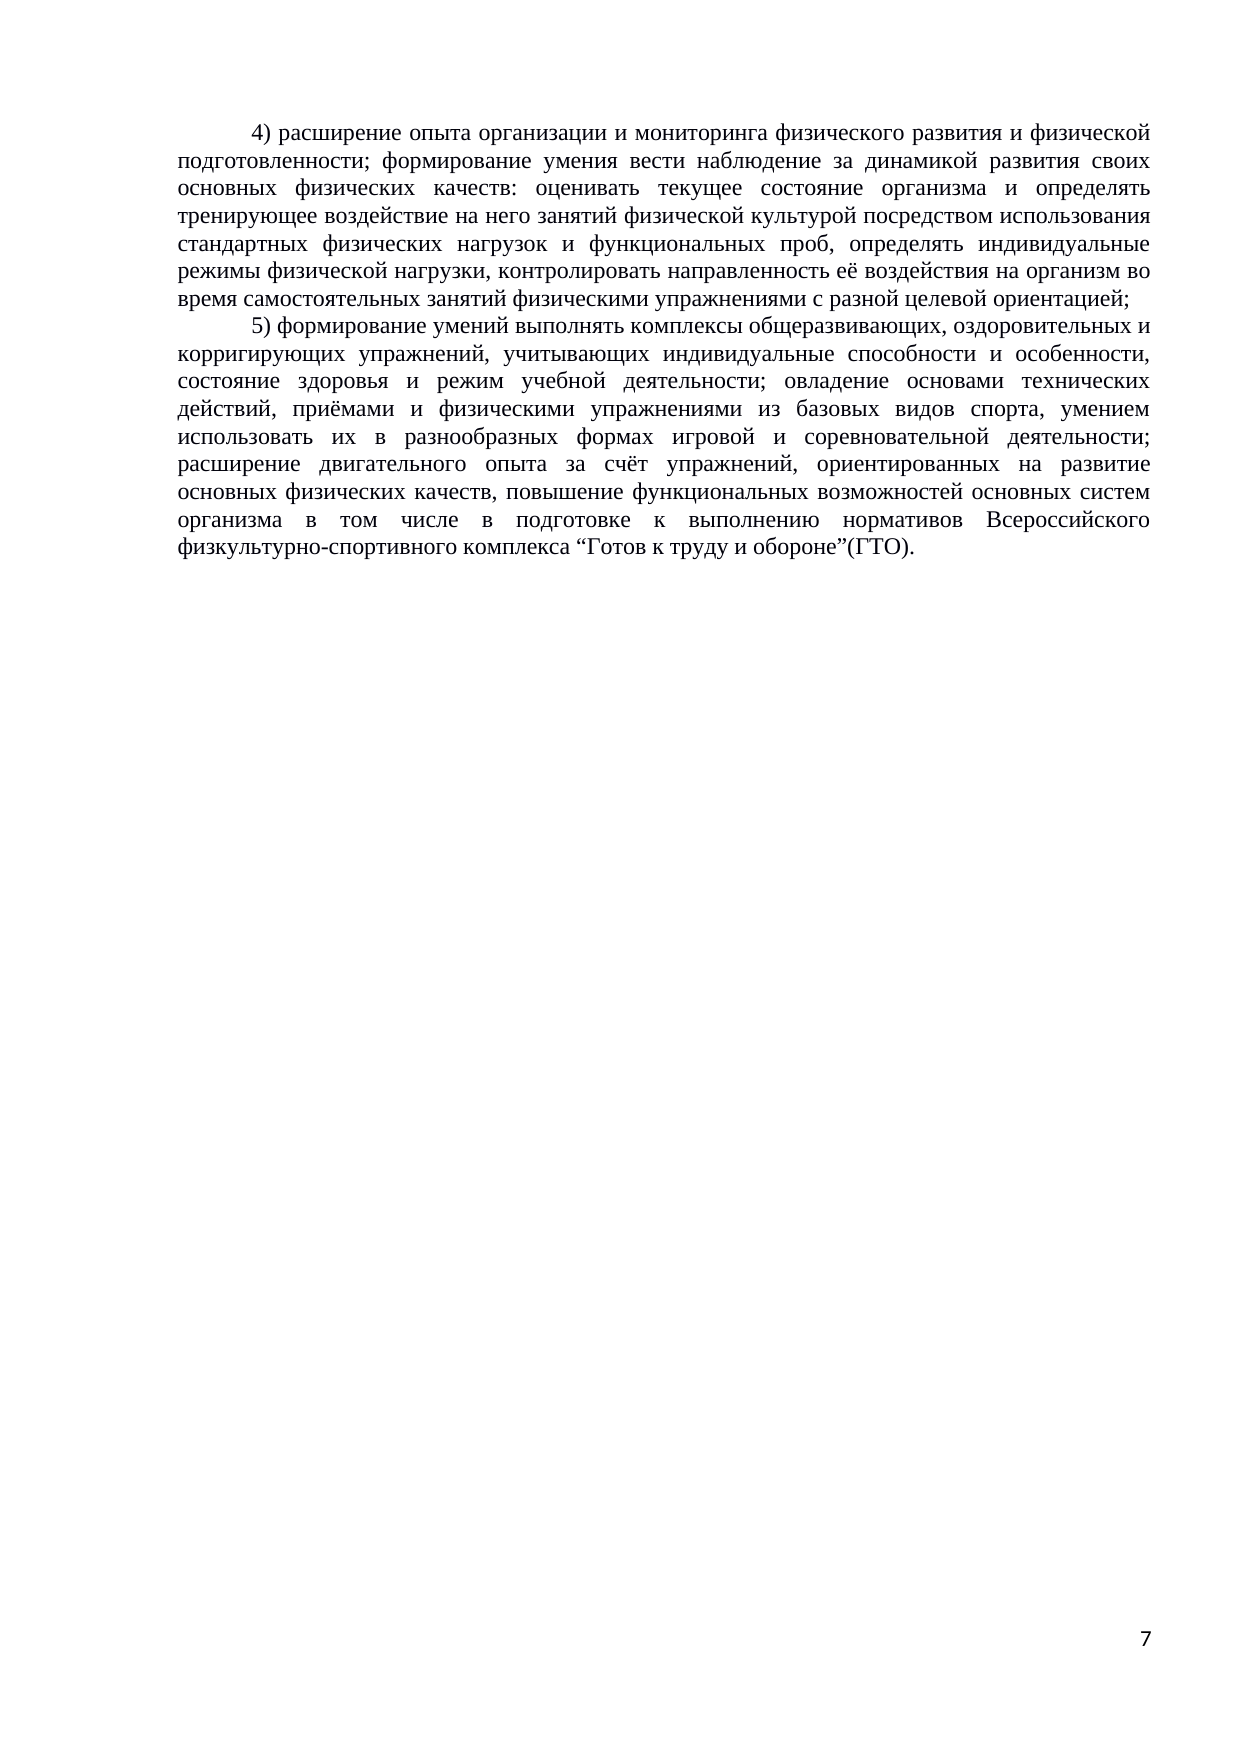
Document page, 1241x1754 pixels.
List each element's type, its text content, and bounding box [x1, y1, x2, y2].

text 5) формирование умений выполнять комплексы общеразвивающих, оздоровительных и корригирующих упражнений, учитывающих индивидуальные способности и особенности, состояние здоровья и режим учебной деятельности; овладение основами технических действий, приёмами и физическими упражнениями из базовых видов спорта, умением использовать их в разнообразных формах игровой и соревновательной деятельности; расширение двигательного опыта за счёт упражнений, ориентированных на развитие основных физических качеств, повышение функциональных возможностей основных систем организма в том числе в подготовке к выполнению нормативов Всероссийского физкультурно-спортивного комплекса “Готов к труду и обороне”(ГТО). [177, 311, 1152, 560]
text 4) расширение опыта организации и мониторинга физического развития и физической подготовленности; формирование умения вести наблюдение за динамикой развития своих основных физических качеств: оценивать текущее состояние организма и определять тренирующее воздействие на него занятий физической культурой посредством использования стандартных физических нагрузок и функциональных проб, определять индивидуальные режимы физической нагрузки, контролировать направленность её воздействия на организм во время самостоятельных занятий физическими упражнениями с разной целевой ориентацией; [177, 118, 1152, 311]
